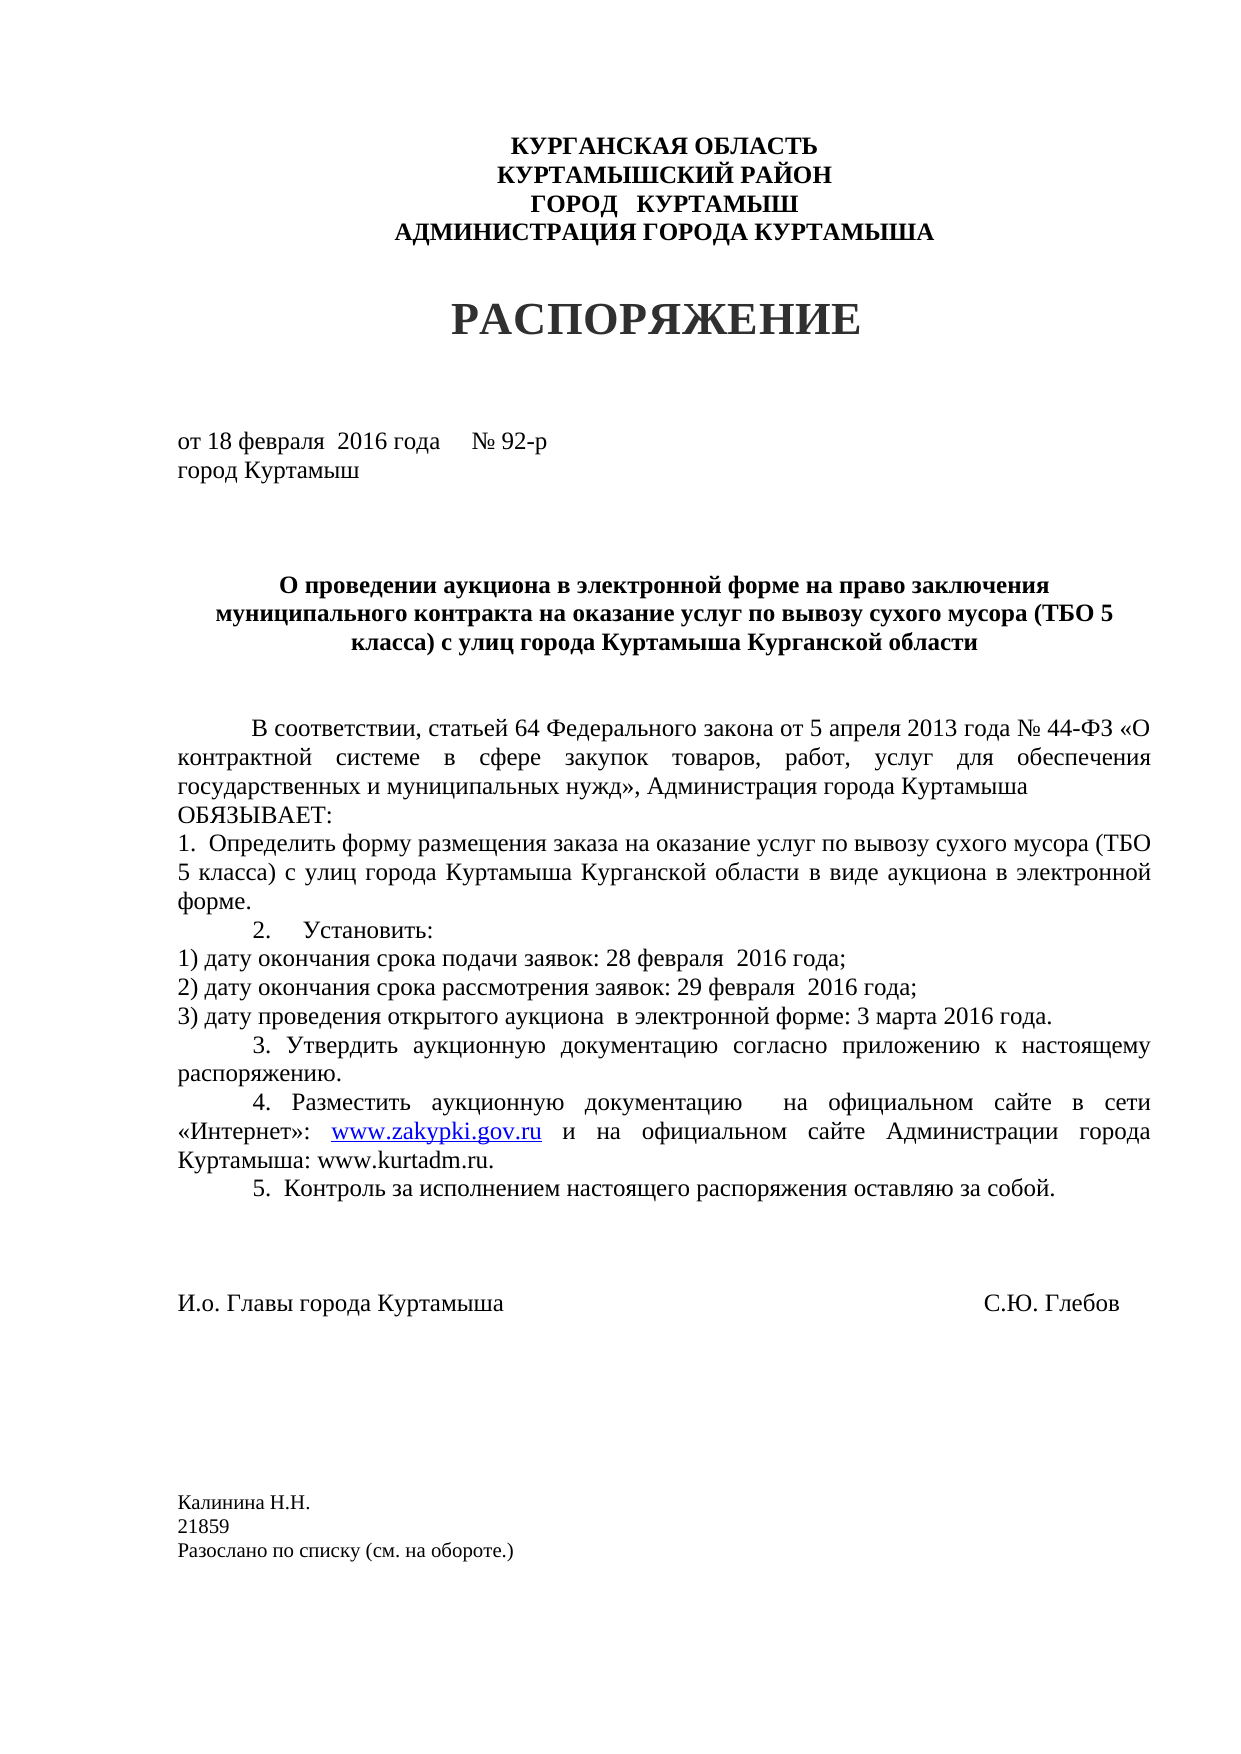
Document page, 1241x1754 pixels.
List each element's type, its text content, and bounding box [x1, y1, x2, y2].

text 2. Установить: [177, 915, 1152, 943]
text 4. Разместить аукционную документацию на официальном сайте в сети «Интернет»: www.zakypki.gov.ru и на официальном сайте Администрации города Куртамыша: www.kurtadm.ru. [177, 1087, 1152, 1173]
text город Куртамыш [177, 455, 1152, 483]
text 1) дату окончания срока подачи заявок: 28 февраля 2016 года; [177, 943, 1152, 972]
text ОБЯЗЫВАЕТ: [177, 800, 1152, 828]
text КУРТАМЫШСКИЙ РАЙОН [177, 160, 1152, 189]
subtitle РАСПОРЯЖЕНИЕ [177, 292, 1028, 344]
text 3) дату проведения открытого аукциона в электронной форме: 3 марта 2016 года. [177, 1001, 1152, 1030]
text И.о. Главы города Куртамыша С.Ю. Глебов [177, 1288, 1152, 1317]
title АДМИНИСТРАЦИЯ ГОРОДА КУРТАМЫША [177, 217, 1152, 246]
title ГОРОД КУРТАМЫШ [177, 189, 1152, 217]
text КУРГАНСКАЯ ОБЛАСТЬ [177, 131, 1152, 160]
text 5. Контроль за исполнением настоящего распоряжения оставляю за собой. [177, 1173, 1152, 1202]
text 3. Утвердить аукционную документацию согласно приложению к настоящему распоряжению. [177, 1030, 1152, 1087]
table_header О проведении аукциона в электронной форме на право заключения муниципального контракта на оказание услуг по вывозу сухого мусора (ТБО 5 класса) с улиц города Куртамыша Курганской области [201, 570, 1128, 656]
text 2) дату окончания срока рассмотрения заявок: 29 февраля 2016 года; [177, 972, 1152, 1001]
text 1. Определить форму размещения заказа на оказание услуг по вывозу сухого мусора (ТБО 5 класса) с улиц города Куртамыша Курганской области в виде аукциона в электронной форме. [177, 828, 1152, 915]
text Калинина Н.Н. [177, 1490, 1152, 1514]
text 21859 [177, 1514, 1152, 1538]
text Разослано по списку (см. на обороте.) [177, 1538, 1152, 1562]
text от 18 февраля 2016 года № 92-р [177, 426, 1152, 455]
text В соответствии, статьей 64 Федерального закона от 5 апреля 2013 года № 44-ФЗ «О контрактной системе в сфере закупок товаров, работ, услуг для обеспечения государственных и муниципальных нужд», Администрация города Куртамыша [177, 713, 1152, 800]
